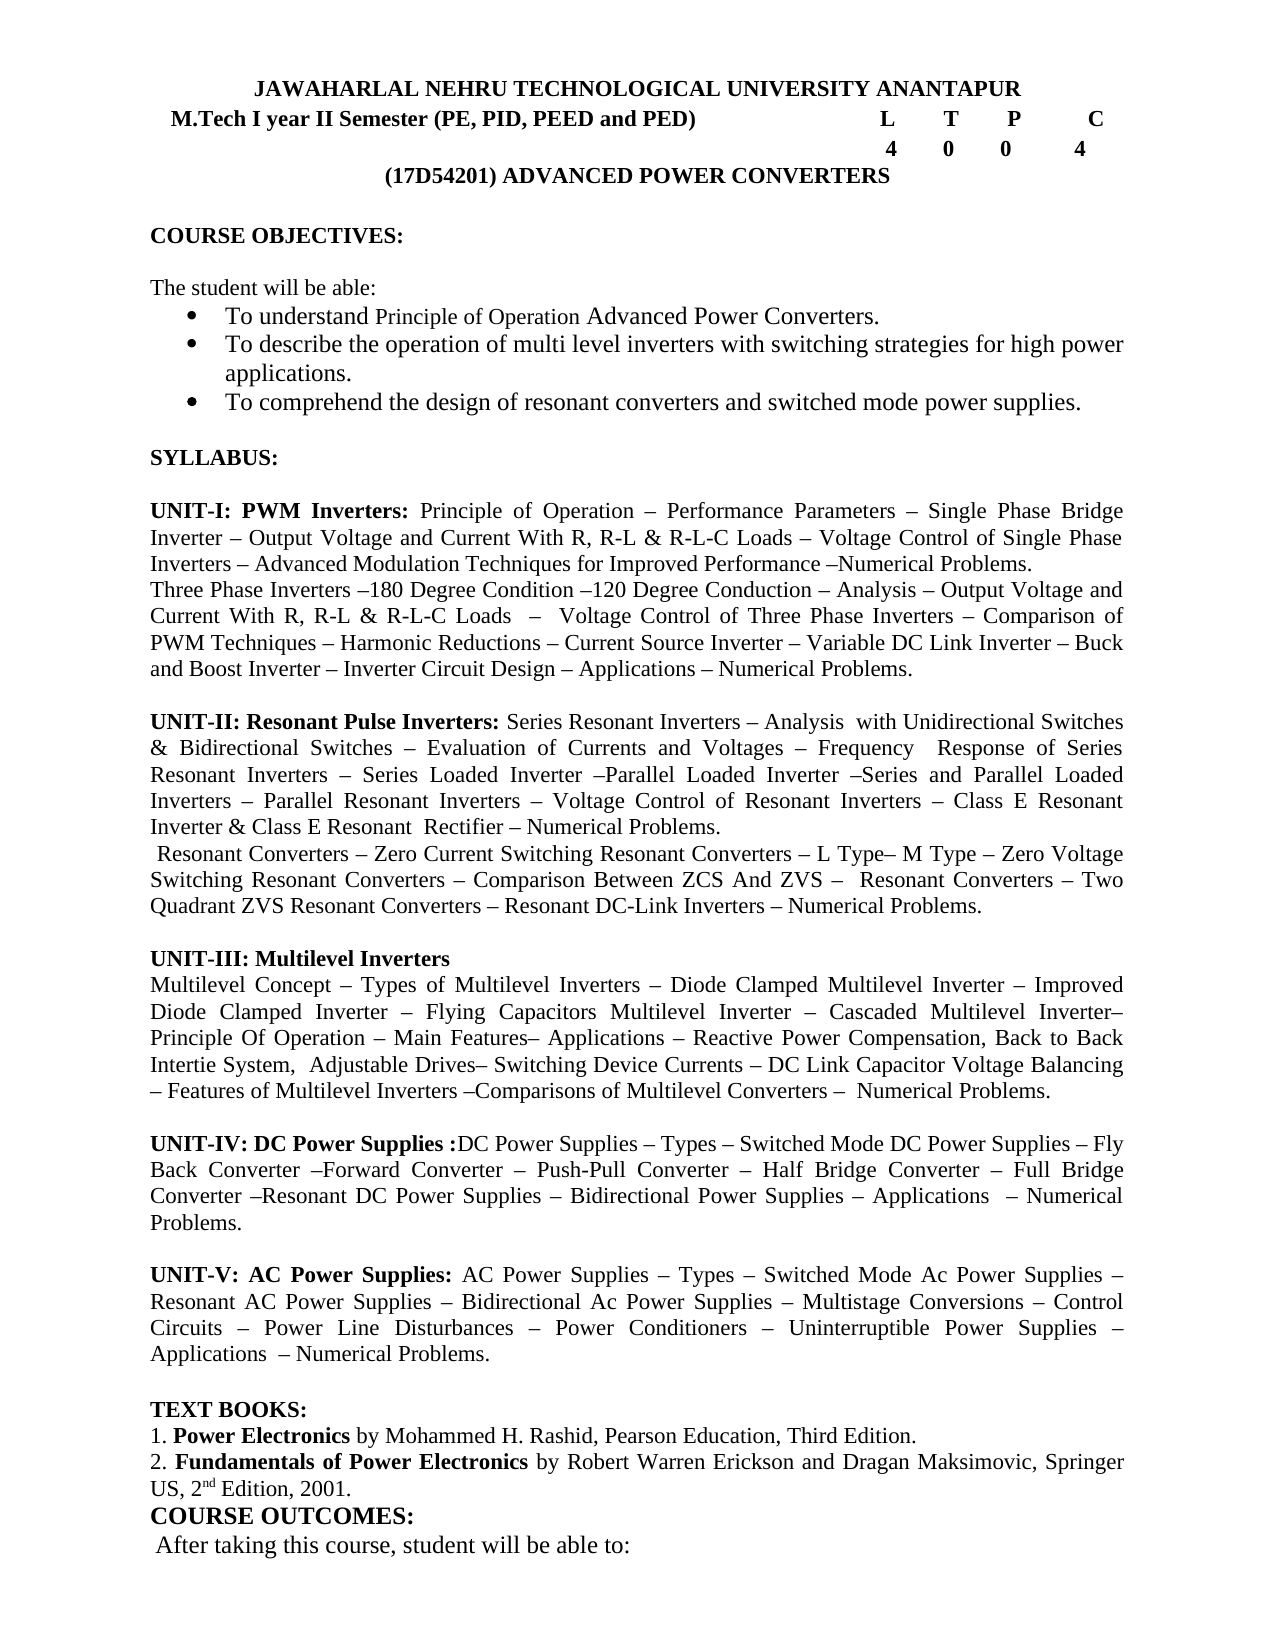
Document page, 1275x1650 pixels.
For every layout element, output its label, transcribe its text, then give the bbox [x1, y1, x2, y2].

list SYLLABUS: [150, 444, 1125, 471]
list To comprehend the design of resonant converters and switched mode power supplies. [187, 387, 1125, 416]
list UNIT-IV: DC Power Supplies :DC Power Supplies – Types – Switched Mode DC Power Supplies – Fly Back Converter –Forward Converter – Push-Pull Converter – Half Bridge Converter – Full Bridge Converter –Resonant DC Power Supplies – Bidirectional Power Supplies – Applications – Numerical Problems. [150, 1130, 1125, 1235]
list UNIT-V: AC Power Supplies: AC Power Supplies – Types – Switched Mode Ac Power Supplies – Resonant AC Power Supplies – Bidirectional Ac Power Supplies – Multistage Conversions – Control Circuits – Power Line Disturbances – Power Conditioners – Uninterruptible Power Supplies – Applications – Numerical Problems. [150, 1261, 1125, 1367]
list After taking this course, student will be able to: [150, 1530, 1125, 1558]
list COURSE OBJECTIVES: [150, 222, 1125, 248]
list TEXT BOOKS: [150, 1396, 1125, 1422]
list UNIT-III: Multilevel Inverters [150, 945, 1125, 972]
text M.Tech I year II Semester (PE, PID, PEED and PED) L T P C [150, 105, 1125, 132]
list Multilevel Concept – Types of Multilevel Inverters – Diode Clamped Multilevel Inverter – Improved Diode Clamped Inverter – Flying Capacitors Multilevel Inverter – Cascaded Multilevel Inverter– Principle Of Operation – Main Features– Applications – Reactive Power Compensation, Back to Back Intertie System, Adjustable Drives– Switching Device Currents – DC Link Capacitor Voltage Balancing – Features of Multilevel Inverters –Comparisons of Multilevel Converters – Numerical Problems. [150, 972, 1125, 1103]
list To understand Principle of Operation Advanced Power Converters. [187, 301, 1125, 329]
text 4 0 0 4 [150, 135, 1125, 162]
list COURSE OUTCOMES: [150, 1501, 1125, 1530]
list The student will be able: [150, 274, 1125, 301]
list UNIT-II: Resonant Pulse Inverters: Series Resonant Inverters – Analysis with Unidirectional Switches & Bidirectional Switches – Evaluation of Currents and Voltages – Frequency Response of Series Resonant Inverters – Series Loaded Inverter –Parallel Loaded Inverter –Series and Parallel Loaded Inverters – Parallel Resonant Inverters – Voltage Control of Resonant Inverters – Class E Resonant Inverter & Class E Resonant Rectifier – Numerical Problems. [150, 708, 1125, 840]
text JAWAHARLAL NEHRU TECHNOLOGICAL UNIVERSITY ANANTAPUR [150, 75, 1125, 101]
list 1. Power Electronics by Mohammed H. Rashid, Pearson Education, Third Edition. [150, 1422, 1125, 1448]
list 2. Fundamentals of Power Electronics by Robert Warren Erickson and Dragan Maksimovic, Springer US, 2nd Edition, 2001. [150, 1448, 1125, 1501]
list UNIT-I: PWM Inverters: Principle of Operation – Performance Parameters – Single Phase Bridge Inverter – Output Voltage and Current With R, R-L & R-L-C Loads – Voltage Control of Single Phase Inverters – Advanced Modulation Techniques for Improved Performance –Numerical Problems. [150, 497, 1125, 576]
list To describe the operation of multi level inverters with switching strategies for high power applications. [187, 329, 1125, 387]
list Resonant Converters – Zero Current Switching Resonant Converters – L Type– M Type – Zero Voltage Switching Resonant Converters – Comparison Between ZCS And ZVS – Resonant Converters – Two Quadrant ZVS Resonant Converters – Resonant DC-Link Inverters – Numerical Problems. [150, 840, 1125, 919]
list Three Phase Inverters –180 Degree Condition –120 Degree Conduction – Analysis – Output Voltage and Current With R, R-L & R-L-C Loads – Voltage Control of Three Phase Inverters – Comparison of PWM Techniques – Harmonic Reductions – Current Source Inverter – Variable DC Link Inverter – Buck and Boost Inverter – Inverter Circuit Design – Applications – Numerical Problems. [150, 576, 1125, 682]
list (17D54201) ADVANCED POWER CONVERTERS [150, 162, 1125, 188]
